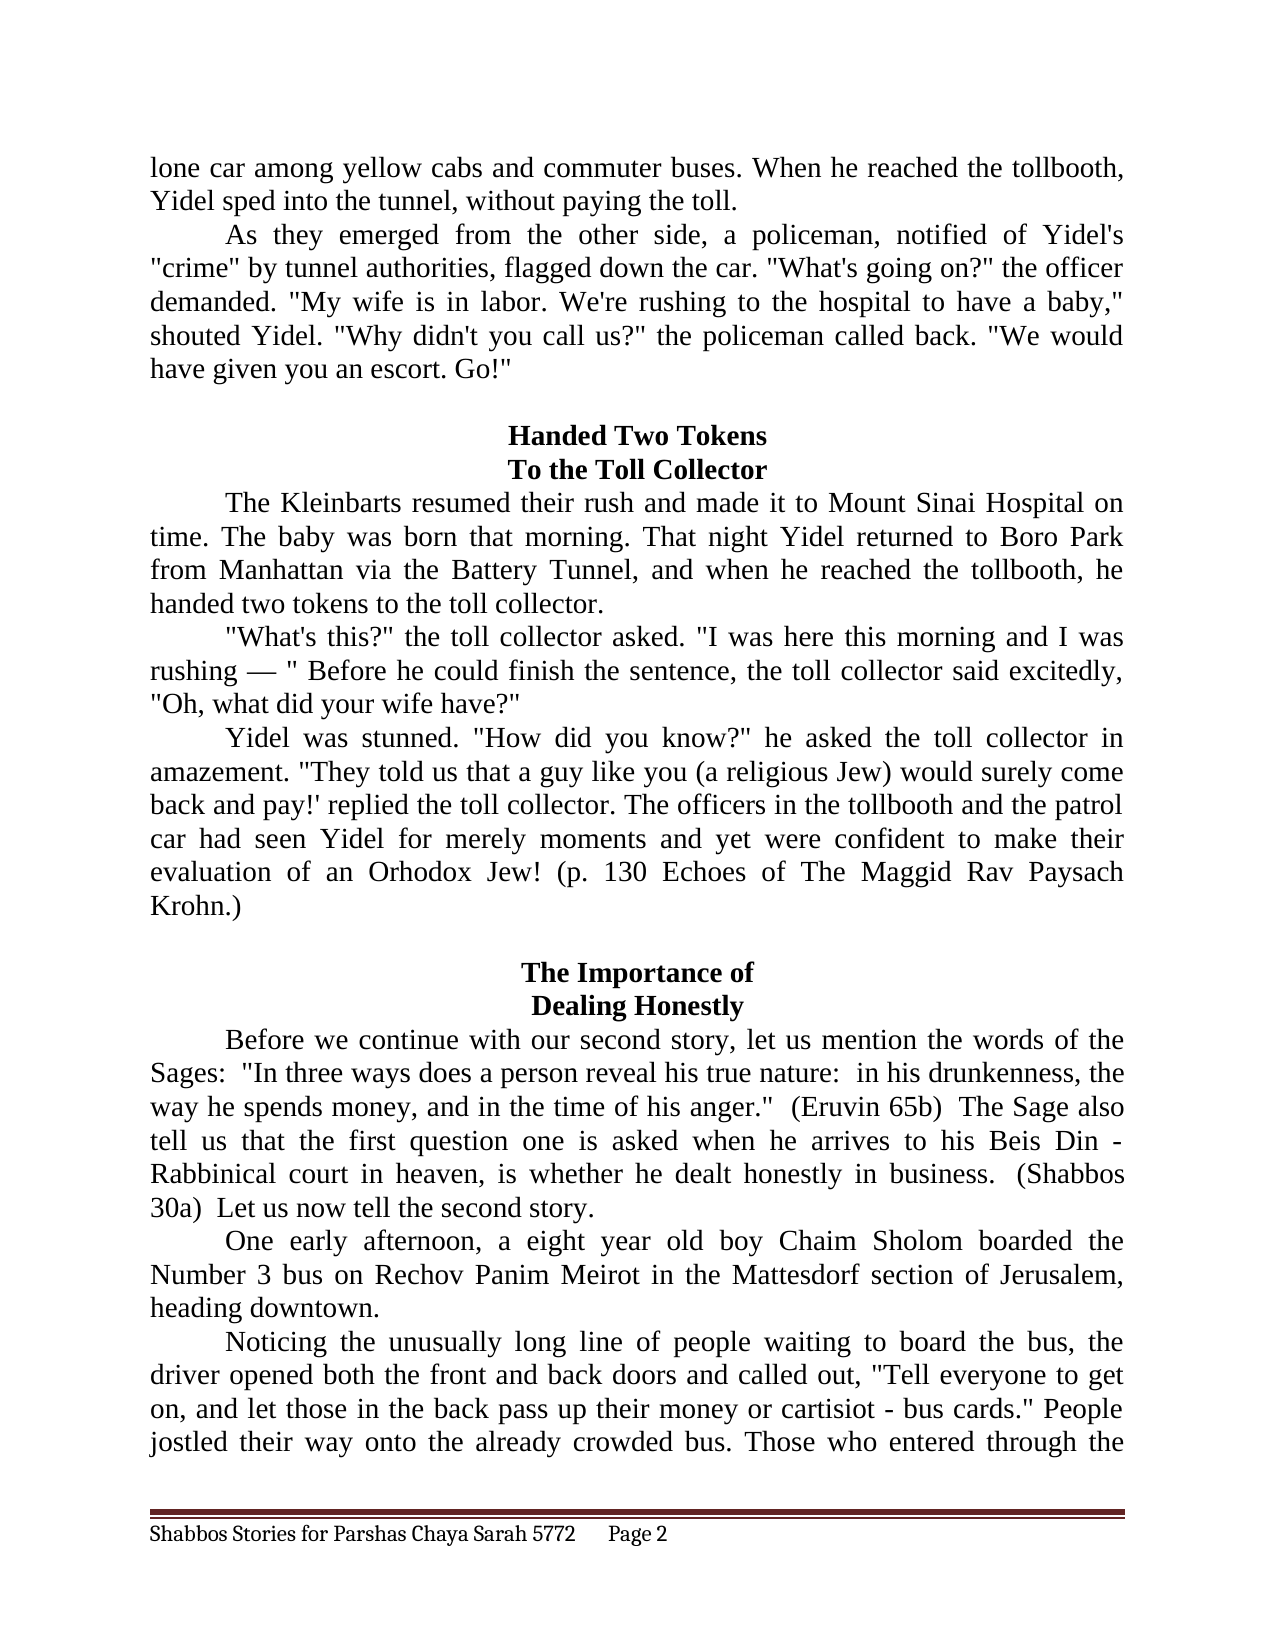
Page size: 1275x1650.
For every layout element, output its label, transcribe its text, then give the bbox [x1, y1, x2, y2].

text Before we continue with our second story, let us mention the words of the Sages: "In three ways does a person reveal his true nature: in his drunkenness, the way he spends money, and in the time of his anger." (Eruvin 65b) The Sage also tell us that the first question one is asked when he arrives to his Beis Din - Rabbinical court in heaven, is whether he dealt honestly in business. (Shabbos 30a) Let us now tell the second story. [150, 1022, 1125, 1223]
text To the Toll Collector [150, 452, 1125, 485]
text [150, 150, 1125, 217]
text Handed Two Tokens [150, 418, 1125, 452]
text As they emerged from the other side, a policeman, notified of Yidel's "crime" by tunnel authorities, flagged down the car. "What's going on?" the officer demanded. "My wife is in labor. We're rushing to the hospital to have a baby," shouted Yidel. "Why didn't you call us?" the policeman called back. "We would have given you an escort. Go!" [150, 217, 1125, 385]
text Yidel was stunned. "How did you know?" he asked the toll collector in amazement. "They told us that a guy like you (a religious Jew) would surely come back and pay!' replied the toll collector. The officers in the tollbooth and the patrol car had seen Yidel for merely moments and yet were confident to make their evaluation of an Orhodox Jew! (p. 130 Echoes of The Maggid Rav Paysach Krohn.) [150, 720, 1125, 921]
text One early afternoon, a eight year old boy Chaim Sholom boarded the Number 3 bus on Rechov Panim Meirot in the Mattesdorf section of Jerusalem, heading downtown. [150, 1223, 1125, 1324]
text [150, 1324, 1125, 1458]
text "What's this?" the toll collector asked. "I was here this morning and I was rushing — " Before he could finish the sentence, the toll collector said excitedly, "Oh, what did your wife have?" [150, 619, 1125, 720]
text Dealing Honestly [150, 988, 1125, 1022]
text The Importance of [150, 955, 1125, 988]
text The Kleinbarts resumed their rush and made it to Mount Sinai Hospital on time. The baby was born that morning. That night Yidel returned to Boro Park from Manhattan via the Battery Tunnel, and when he reached the tollbooth, he handed two tokens to the toll collector. [150, 485, 1125, 619]
